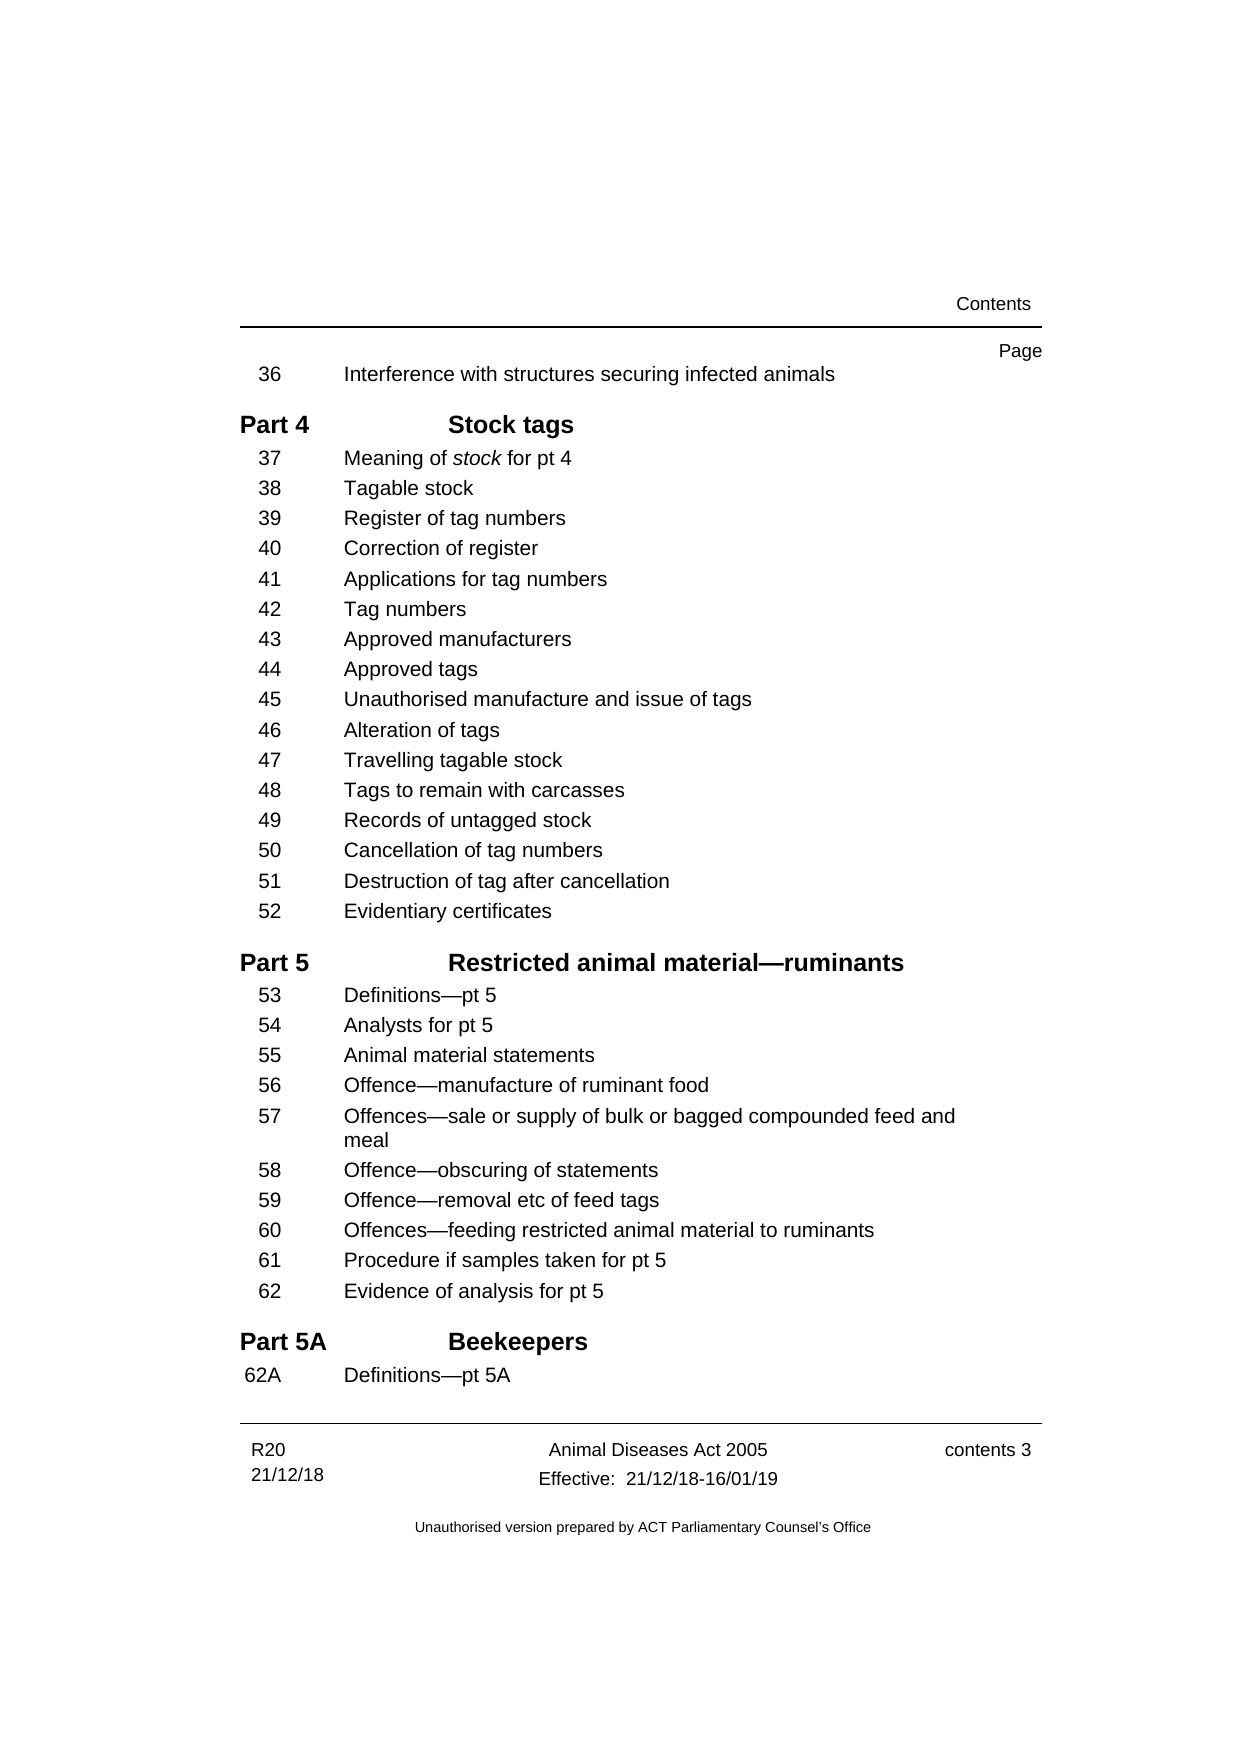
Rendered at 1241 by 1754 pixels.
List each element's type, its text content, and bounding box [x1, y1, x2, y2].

text Part 5A Beekeepers 40 [239, 1327, 996, 1356]
text 45 Unauthorised manufacture and issue of tags 29 [239, 687, 996, 711]
text 44 Approved tags 28 [239, 657, 996, 681]
text 38 Tagable stock 27 [239, 476, 996, 500]
text 62 Evidence of analysis for pt 5 39 [239, 1278, 996, 1302]
text 55 Animal material statements 34 [239, 1043, 996, 1067]
text 47 Travelling tagable stock 29 [239, 748, 996, 772]
text 62A Definitions—pt 5A 40 [239, 1362, 996, 1386]
text 59 Offence—removal etc of feed tags 37 [239, 1188, 996, 1212]
text 58 Offence—obscuring of statements 37 [239, 1158, 996, 1182]
text 57 Offences—sale or supply of bulk or bagged compounded feed and meal 35 [239, 1103, 996, 1151]
text 41 Applications for tag numbers 27 [239, 566, 996, 590]
text 43 Approved manufacturers 28 [239, 627, 996, 651]
text 51 Destruction of tag after cancellation 31 [239, 868, 996, 892]
text 46 Alteration of tags 29 [239, 717, 996, 741]
text 42 Tag numbers 28 [239, 597, 996, 621]
text Part 5 Restricted animal material—ruminants 33 [239, 948, 996, 976]
text 61 Procedure if samples taken for pt 5 39 [239, 1248, 996, 1272]
text 53 Definitions—pt 5 33 [239, 983, 996, 1007]
text 52 Evidentiary certificates 32 [239, 899, 996, 923]
text 49 Records of untagged stock 30 [239, 808, 996, 832]
text 39 Register of tag numbers 27 [239, 506, 996, 530]
text 56 Offence—manufacture of ruminant food 35 [239, 1073, 996, 1097]
text Part 4 Stock tags 27 [239, 411, 996, 439]
text 60 Offences—feeding restricted animal material to ruminants 38 [239, 1218, 996, 1242]
text 54 Analysts for pt 5 34 [239, 1013, 996, 1037]
text 50 Cancellation of tag numbers 31 [239, 838, 996, 862]
text 37 Meaning of stock for pt 4 27 [239, 446, 996, 469]
text 48 Tags to remain with carcasses 30 [239, 778, 996, 802]
text 36 Interference with structures securing infected animals 26 [239, 362, 996, 386]
text 40 Correction of register 27 [239, 536, 996, 560]
